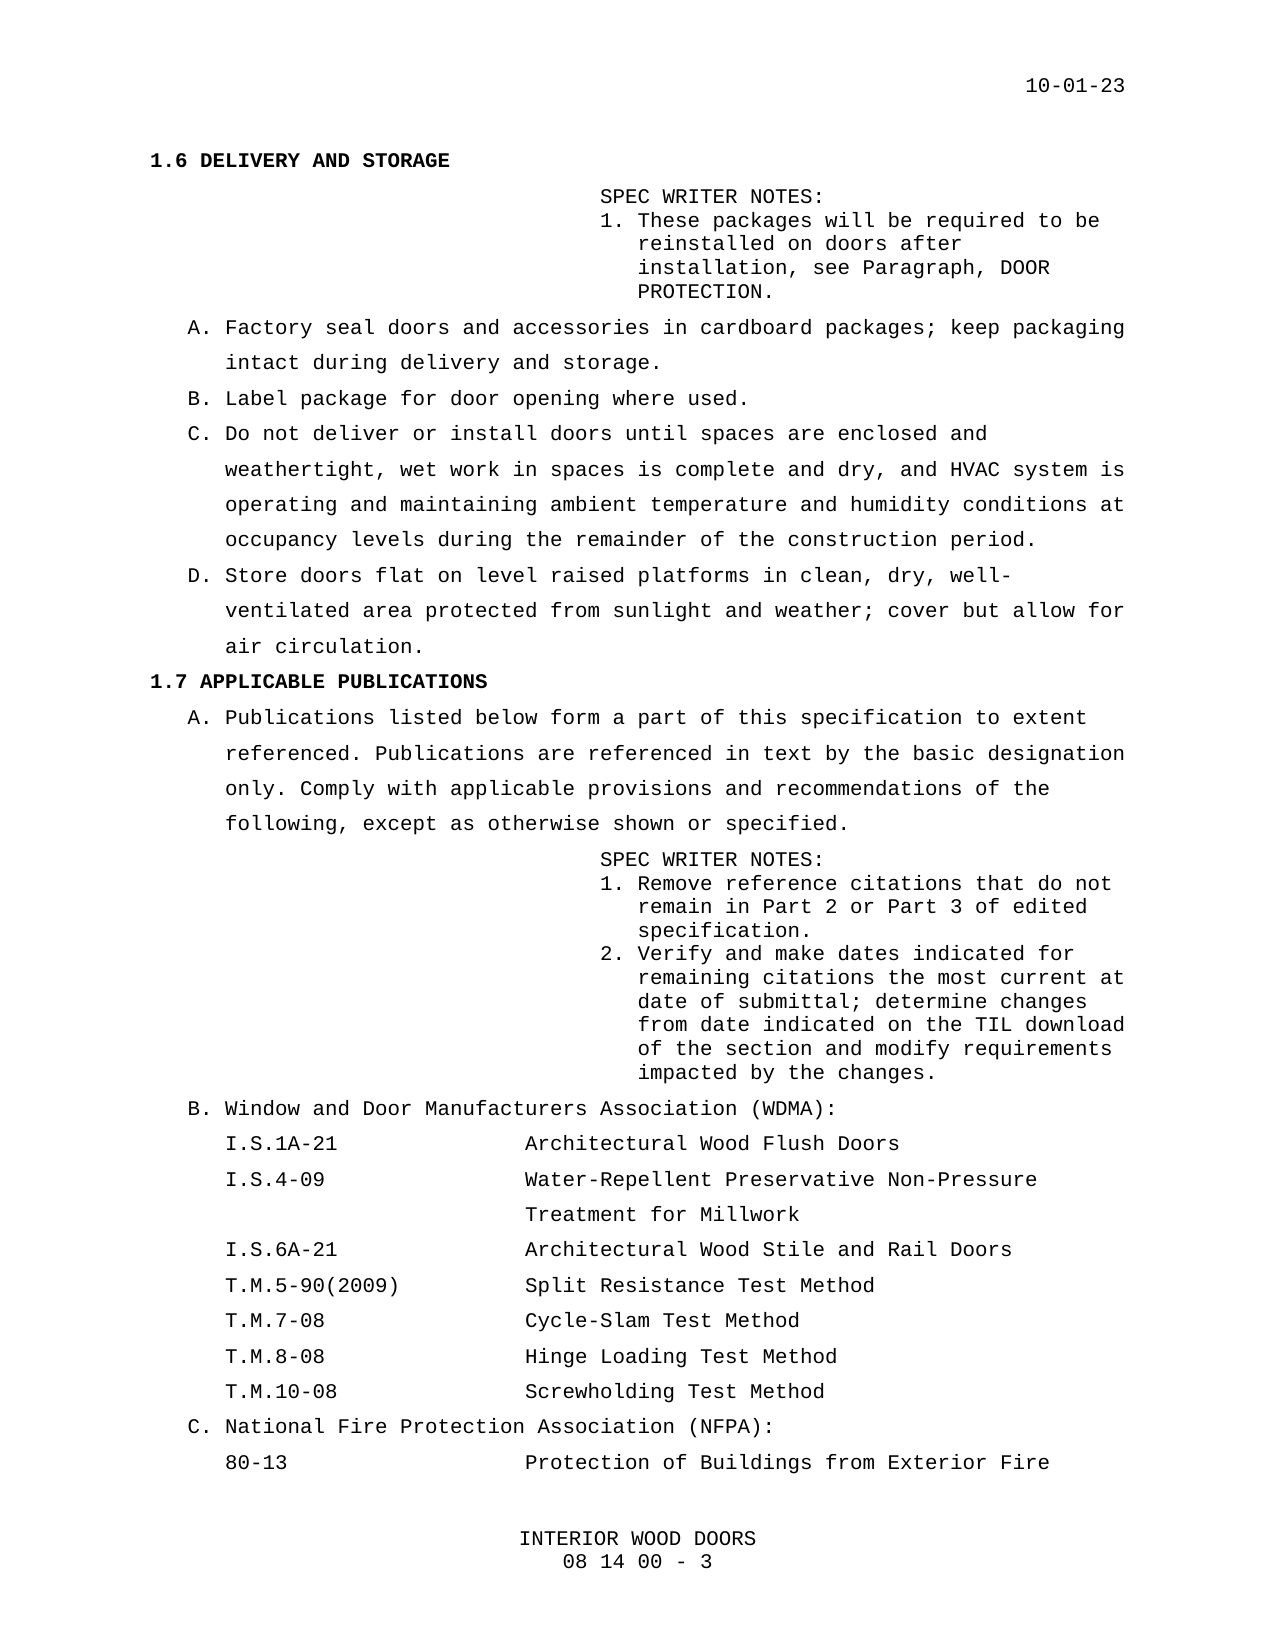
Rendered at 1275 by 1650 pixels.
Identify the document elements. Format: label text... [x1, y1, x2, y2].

text B. Label package for door opening where used. [187, 388, 1125, 411]
text I.S.6A-21 Architectural Wood Stile and Rail Doors [225, 1239, 1125, 1263]
text D. Store doors flat on level raised platforms in clean, dry, well-ventilated area protected from sunlight and weather; cover but allow for air circulation. [187, 565, 1125, 659]
text C. Do not deliver or install doors until spaces are enclosed and weathertight, wet work in spaces is complete and dry, and HVAC system is operating and maintaining ambient temperature and humidity conditions at occupancy levels during the remainder of the construction period. [187, 423, 1125, 553]
text I.S.1A-21 Architectural Wood Flush Doors [225, 1133, 1125, 1157]
text 80-13 Protection of Buildings from Exterior Fire [225, 1452, 1125, 1476]
text T.M.7-08 Cycle-Slam Test Method [225, 1310, 1125, 1334]
text SPEC WRITER NOTES: [600, 186, 1125, 210]
text A. Publications listed below form a part of this specification to extent referenced. Publications are referenced in text by the basic designation only. Comply with applicable provisions and recommendations of the following, except as otherwise shown or specified. [187, 707, 1125, 837]
text A. Factory seal doors and accessories in cardboard packages; keep packaging intact during delivery and storage. [187, 317, 1125, 376]
text T.M.10-08 Screwholding Test Method [225, 1381, 1125, 1405]
text B. Window and Door Manufacturers Association (WDMA): [187, 1098, 1125, 1121]
text T.M.5-90(2009) Split Resistance Test Method [225, 1275, 1125, 1298]
text 1. These packages will be required to be reinstalled on doors after installation, see Paragraph, DOOR PROTECTION. [600, 210, 1125, 304]
text 1. Remove reference citations that do not remain in Part 2 or Part 3 of edited specification. [600, 872, 1125, 943]
text 2. Verify and make dates indicated for remaining citations the most current at date of submittal; determine changes from date indicated on the TIL download of the section and modify requirements impacted by the changes. [600, 943, 1125, 1085]
text C. National Fire Protection Association (NFPA): [187, 1417, 1125, 1440]
text I.S.4-09 Water-Repellent Preservative Non-Pressure Treatment for Millwork [225, 1169, 1125, 1228]
text 1.6 DELIVERY AND STORAGE [150, 150, 1125, 174]
text T.M.8-08 Hinge Loading Test Method [225, 1346, 1125, 1369]
text 1.7 APPLICABLE PUBLICATIONS [150, 671, 1125, 695]
text SPEC WRITER NOTES: [600, 849, 1125, 872]
